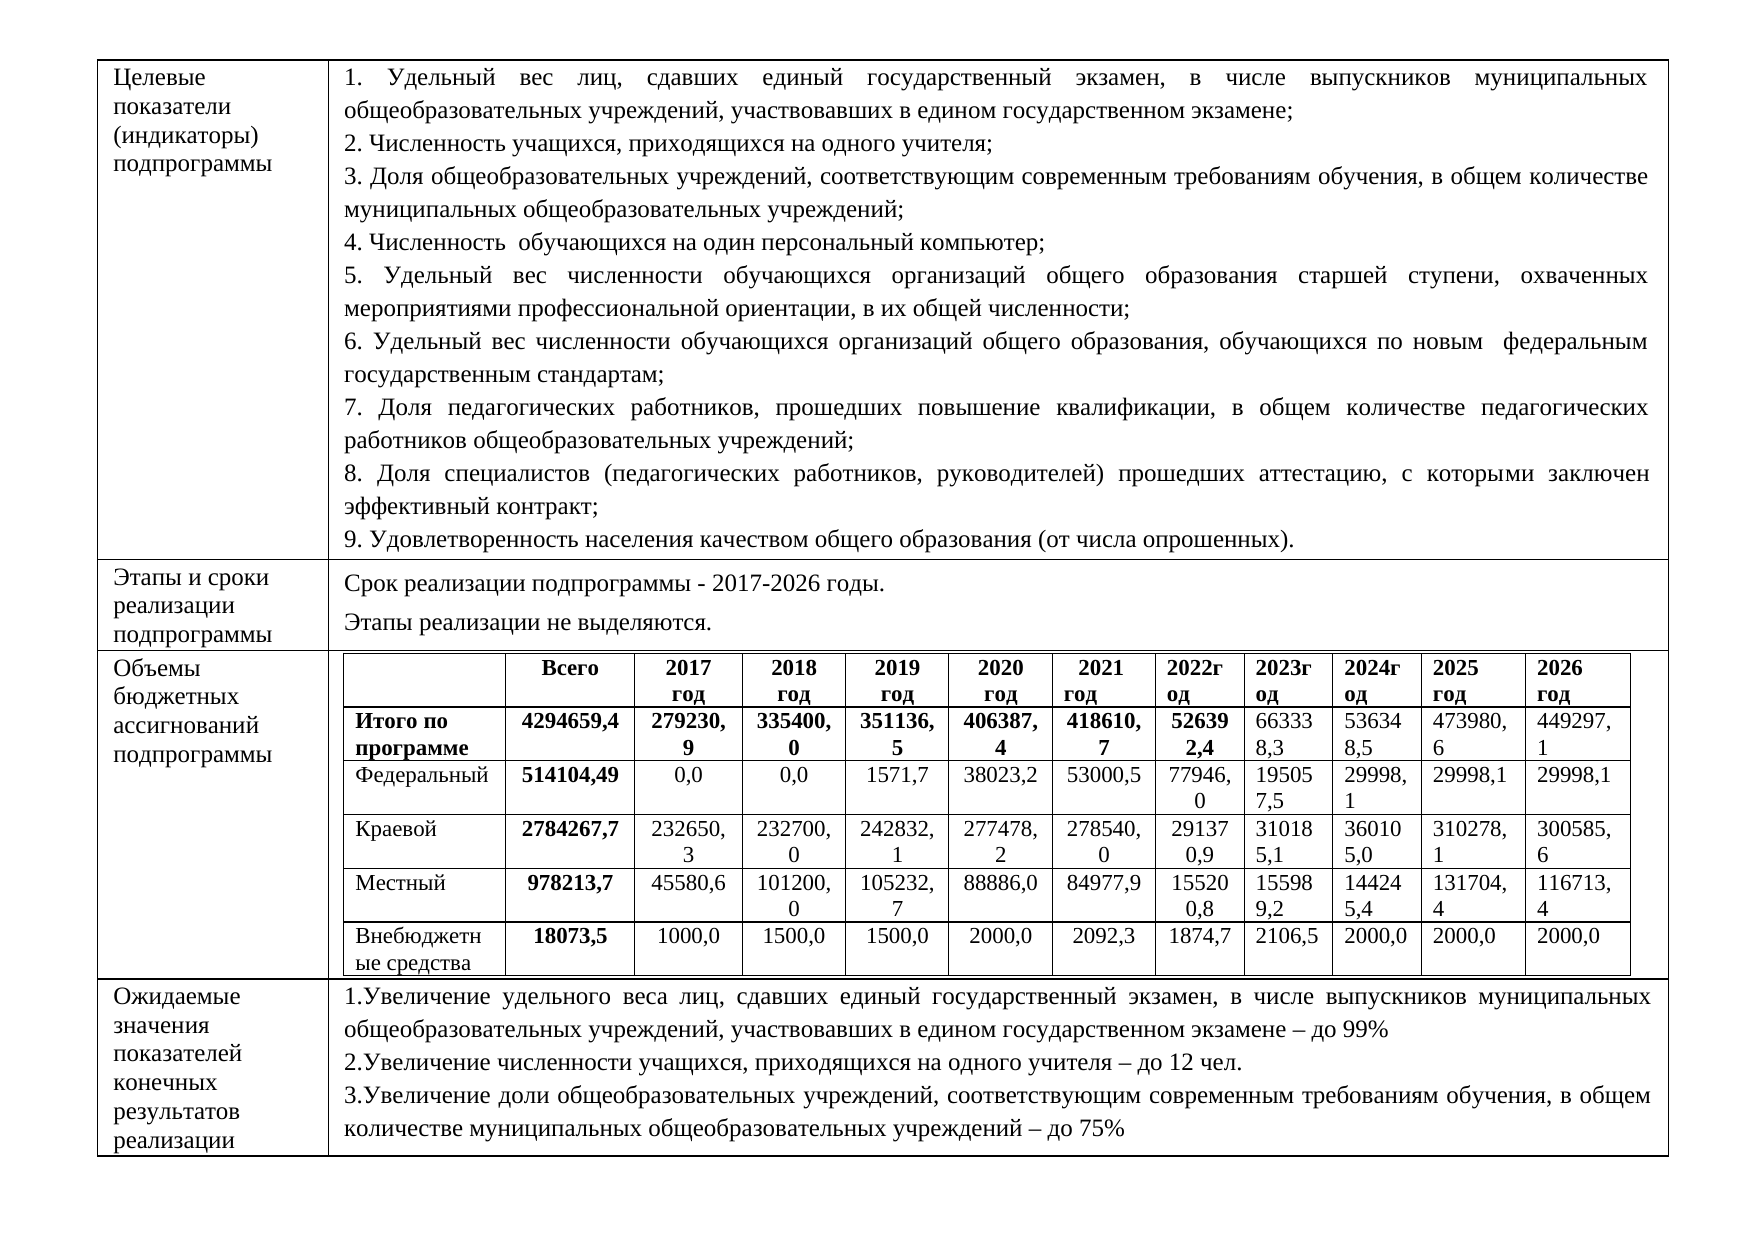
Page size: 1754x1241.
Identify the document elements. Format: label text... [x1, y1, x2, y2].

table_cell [98, 980, 328, 1155]
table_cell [329, 980, 1668, 1155]
table_cell Этапы и сроки реализации подпрограммы [98, 560, 328, 649]
table_cell [329, 651, 1668, 978]
table_cell Целевые показатели (индикаторы) подпрограммы [98, 61, 328, 559]
table_cell Объемы бюджетных ассигнований подпрограммы [98, 651, 328, 978]
table_cell Срок реализации подпрограммы - 2017-2026 годы. Этапы реализации не выделяются. [329, 560, 1668, 649]
table_cell 1. Удельный вес лиц, сдавших единый государственный экзамен, в числе выпускников муниципальных общеобразовательных учреждений, участвовавших в едином государственном экзамене; 2. Численность учащихся, приходящихся на одного учителя; 3. Доля общеобразовательных учреждений, соответствующим современным требованиям обучения, в общем количестве муниципальных общеобразовательных учреждений; 4. Численность обучающихся на один персональный компьютер; 5. Удельный вес численности обучающихся организаций общего образования старшей ступени, охваченных мероприятиями профессиональной ориентации, в их общей численности; 6. Удельный вес численности обучающихся организаций общего образования, обучающихся по новым федеральным государственным стандартам; 7. Доля педагогических работников, прошедших повышение квалификации, в общем количестве педагогических работников общеобразовательных учреждений; 8. Доля специалистов (педагогических работников, руководителей) прошедших аттестацию, с которыми заключен эффективный контракт; 9. Удовлетворенность населения качеством общего образования (от числа опрошенных). [329, 61, 1668, 559]
